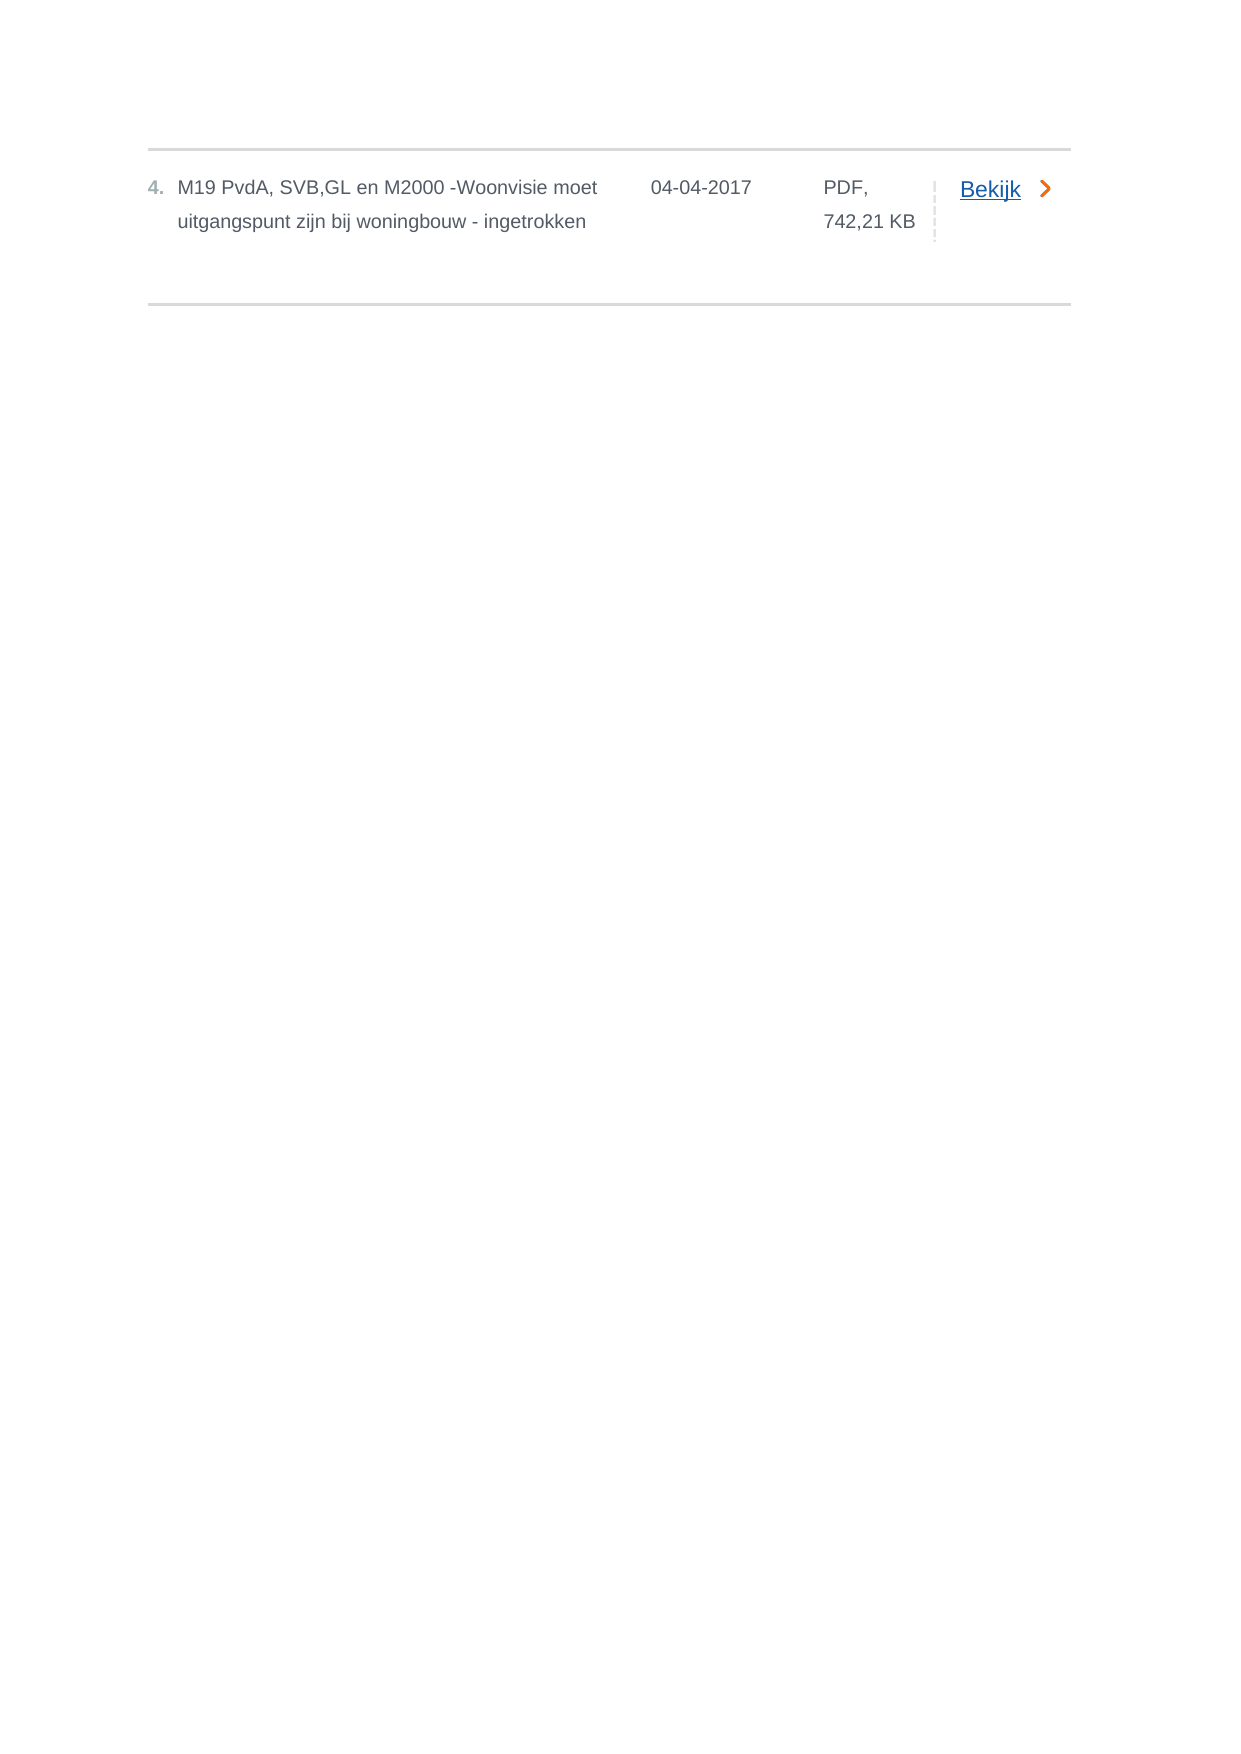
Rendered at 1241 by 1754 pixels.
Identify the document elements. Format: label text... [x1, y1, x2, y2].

table_cell M19 PvdA, SVB,GL en M2000 -Woonvisie moet uitgangspunt zijn bij woningbouw - ingetrokken [177, 151, 651, 303]
table_cell [960, 151, 1071, 303]
table_cell 04-04-2017 [651, 151, 823, 303]
table_cell 4. [148, 151, 177, 303]
table_cell PDF, 742,21 KB [823, 151, 960, 303]
